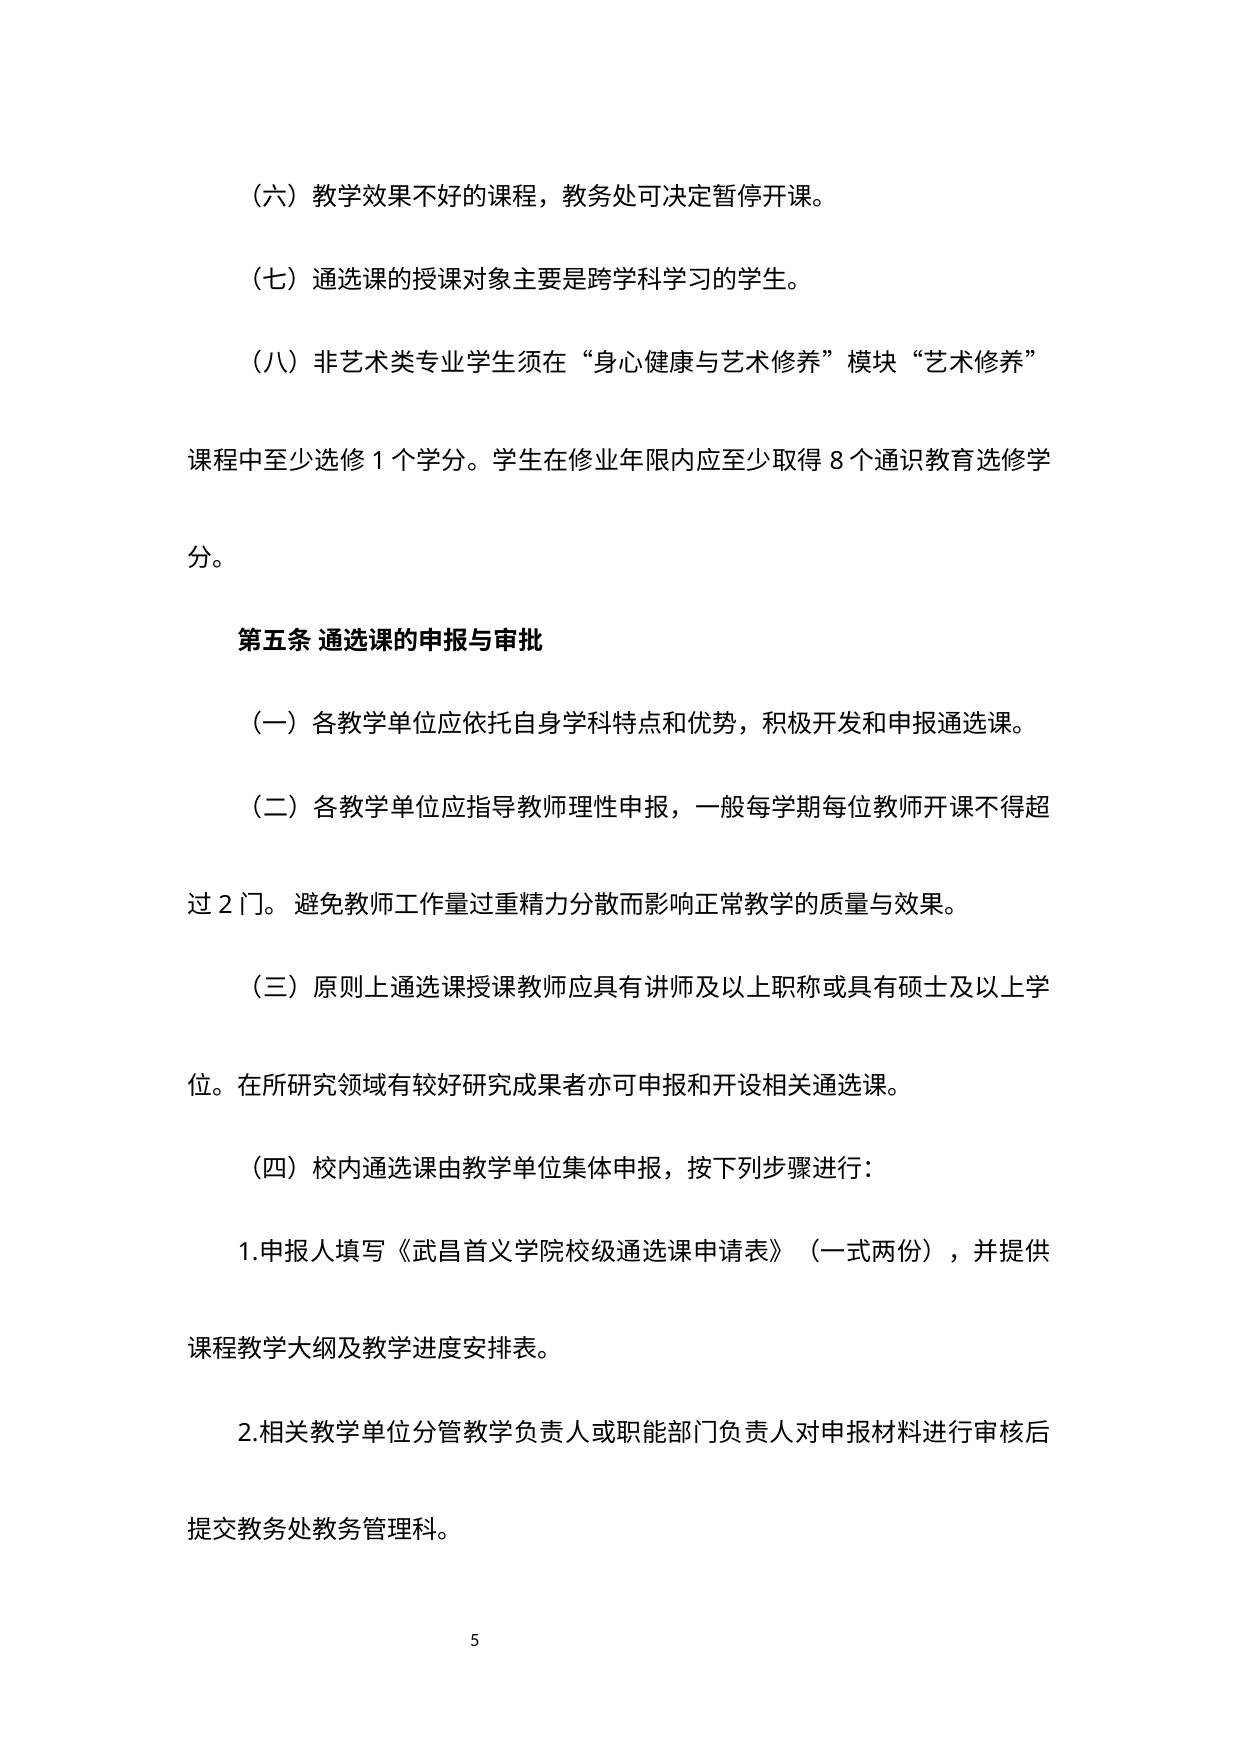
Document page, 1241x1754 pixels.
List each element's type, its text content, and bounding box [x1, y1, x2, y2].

text （三）原则上通选课授课教师应具有讲师及以上职称或具有硕士及以上学位。在所研究领域有较好研究成果者亦可申报和开设相关通选课。 [187, 953, 1053, 1116]
text （二）各教学单位应指导教师理性申报，一般每学期每位教师开课不得超过 2 门。 避免教师工作量过重精力分散而影响正常教学的质量与效果。 [187, 773, 1053, 935]
text （一）各教学单位应依托自身学科特点和优势，积极开发和申报通选课。 [187, 689, 1053, 754]
text （七）通选课的授课对象主要是跨学科学习的学生。 [187, 245, 1053, 310]
text （六）教学效果不好的课程，教务处可决定暂停开课。 [187, 162, 1053, 227]
text （四）校内通选课由教学单位集体申报，按下列步骤进行： [187, 1134, 1053, 1199]
text 1.申报人填写《武昌首义学院校级通选课申请表》（一式两份），并提供课程教学大纲及教学进度安排表。 [187, 1217, 1053, 1379]
text 2.相关教学单位分管教学负责人或职能部门负责人对申报材料进行审核后提交教务处教务管理科。 [187, 1398, 1053, 1560]
text （八）非艺术类专业学生须在“身心健康与艺术修养”模块“艺术修养”课程中至少选修1个学分。学生在修业年限内应至少取得8个通识教育选修学分。 [187, 328, 1053, 588]
text 第五条 通选课的申报与审批 [187, 606, 1053, 671]
